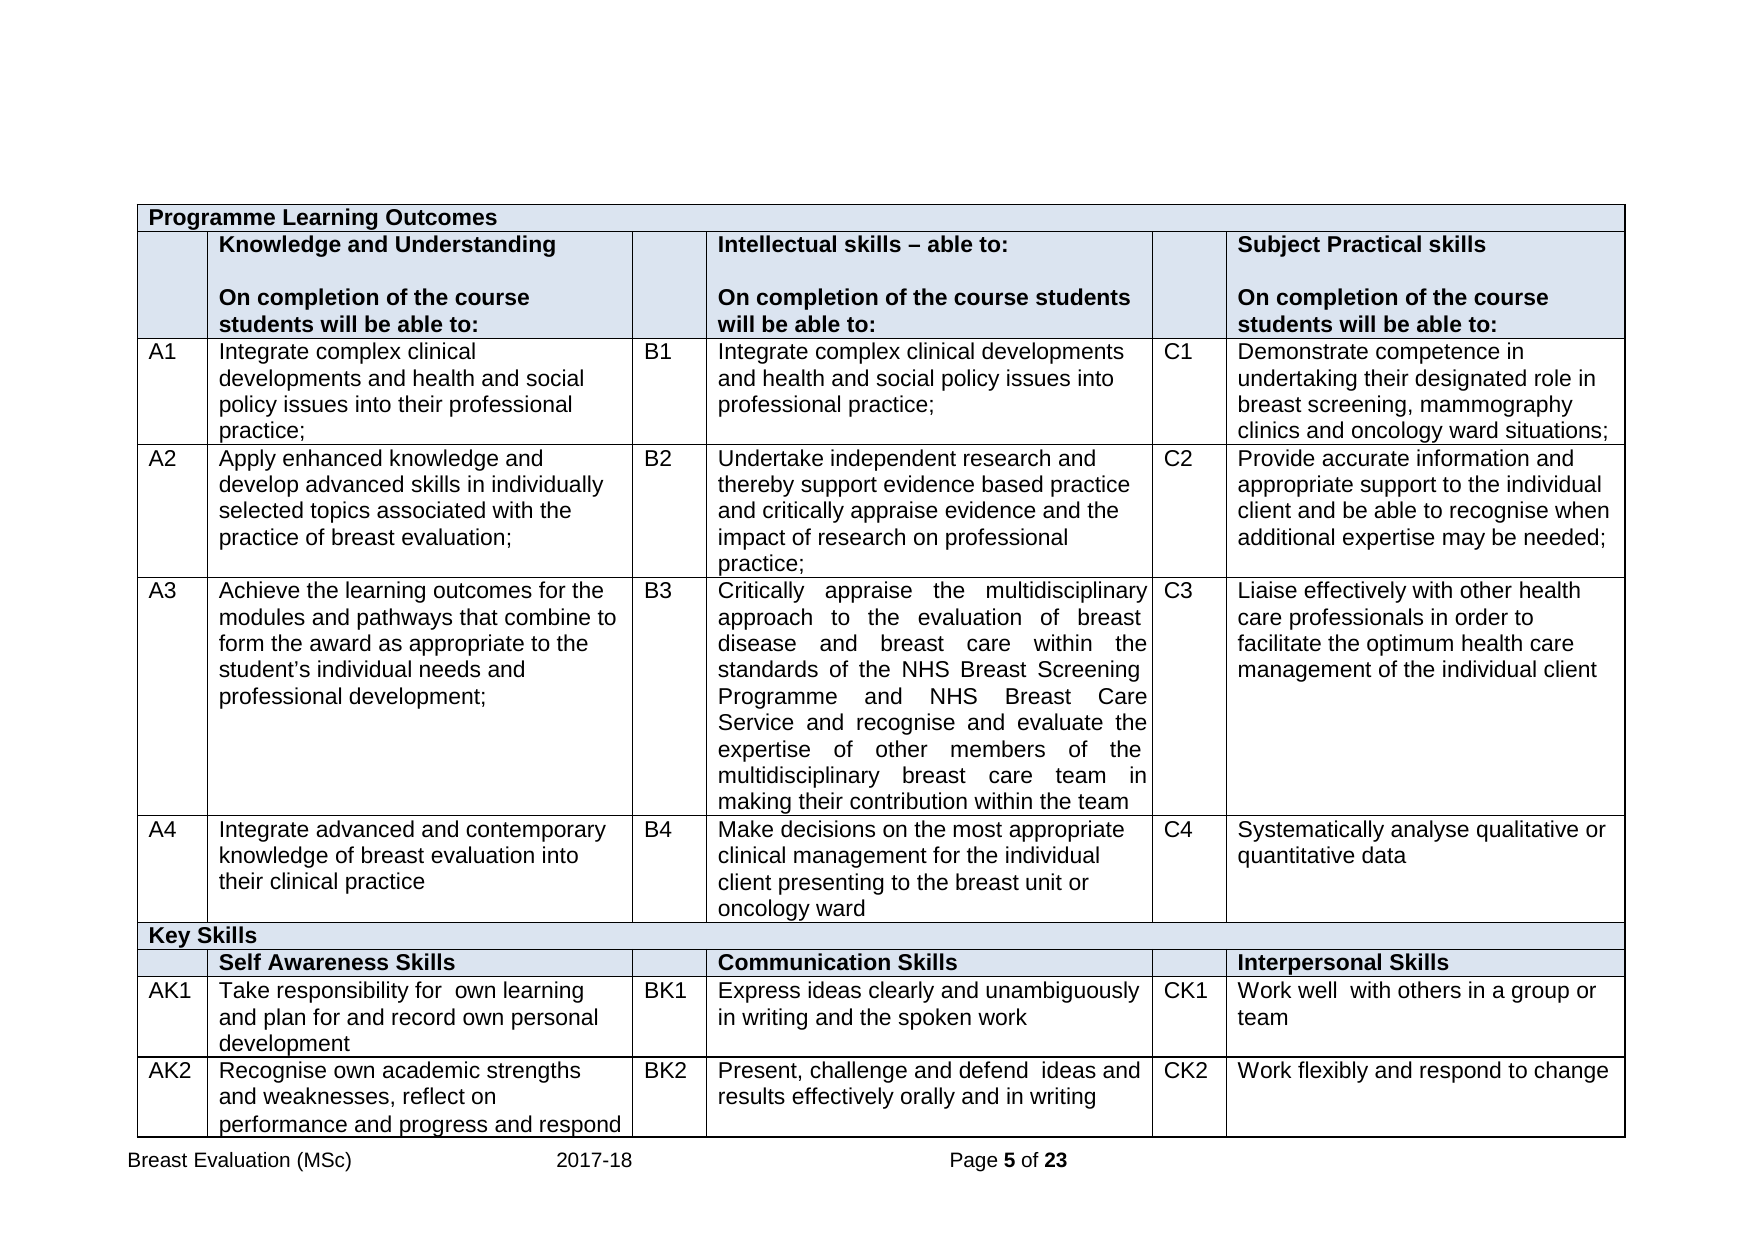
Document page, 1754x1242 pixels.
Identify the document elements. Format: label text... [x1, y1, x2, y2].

table_cell Provide accurate information and appropriate support to the individual client and be able to recognise when additional expertise may be needed; [1227, 445, 1624, 577]
table_cell Knowledge and Understanding On completion of the course students will be able to: [208, 232, 632, 338]
table_cell B4 [633, 816, 706, 922]
table_cell Recognise own academic strengths and weaknesses, reflect on performance and progress and respond [208, 1058, 632, 1136]
table_cell Subject Practical skills On completion of the course students will be able to: [1227, 232, 1624, 338]
table_cell BK2 [633, 1058, 706, 1136]
table_cell Integrate advanced and contemporary knowledge of breast evaluation into their clinical practice [208, 816, 632, 922]
table_cell [1153, 232, 1226, 338]
table_cell CK1 [1153, 977, 1226, 1056]
table_cell Demonstrate competence in undertaking their designated role in breast screening, mammography clinics and oncology ward situations; [1227, 339, 1624, 444]
table_cell Make decisions on the most appropriate clinical management for the individual client presenting to the breast unit or oncology ward [707, 816, 1152, 922]
table_cell [138, 950, 207, 976]
table_cell Present, challenge and defend ideas and results effectively orally and in writing [707, 1058, 1152, 1136]
table_cell A2 [138, 445, 207, 577]
table_cell AK1 [138, 977, 207, 1056]
table_cell BK1 [633, 977, 706, 1056]
table_cell Intellectual skills – able to: On completion of the course students will be able to: [707, 232, 1152, 338]
table_cell Undertake independent research and thereby support evidence based practice and critically appraise evidence and the impact of research on professional practice; [707, 445, 1152, 577]
table_cell Liaise effectively with other health care professionals in order to facilitate the optimum health care management of the individual client [1227, 578, 1624, 815]
table_cell B2 [633, 445, 706, 577]
table_cell [633, 950, 706, 976]
table_cell C2 [1153, 445, 1226, 577]
table_cell Communication Skills [707, 950, 1152, 976]
table_cell Systematically analyse qualitative or quantitative data [1227, 816, 1624, 922]
table_cell Interpersonal Skills [1227, 950, 1624, 976]
table_cell Self Awareness Skills [208, 950, 632, 976]
table_cell Take responsibility for own learning and plan for and record own personal development [208, 977, 632, 1056]
table_cell Integrate complex clinical developments and health and social policy issues into their professional practice; [208, 339, 632, 444]
table_cell CK2 [1153, 1058, 1226, 1136]
table_cell Work well with others in a group or team [1227, 977, 1624, 1056]
table_cell Critically appraise the multidisciplinary approach to the evaluation of breast disease and breast care within the standards of the NHS Breast Screening Programme and NHS Breast Care Service and recognise and evaluate the expertise of other members of the multidisciplinary breast care team in making their contribution within the team [707, 578, 1152, 815]
table_cell B1 [633, 339, 706, 444]
table_cell A3 [138, 578, 207, 815]
table_cell Integrate complex clinical developments and health and social policy issues into professional practice; [707, 339, 1152, 444]
table_cell [633, 232, 706, 338]
table_cell C4 [1153, 816, 1226, 922]
table_cell [1153, 950, 1226, 976]
table_cell A4 [138, 816, 207, 922]
table_cell B3 [633, 578, 706, 815]
table_cell A1 [138, 339, 207, 444]
table_cell C3 [1153, 578, 1226, 815]
table_cell C1 [1153, 339, 1226, 444]
table_header Programme Learning Outcomes [138, 205, 1624, 231]
table_cell Key Skills [138, 923, 1624, 949]
table_cell Apply enhanced knowledge and develop advanced skills in individually selected topics associated with the practice of breast evaluation; [208, 445, 632, 577]
table_cell Express ideas clearly and unambiguously in writing and the spoken work [707, 977, 1152, 1056]
table_cell [138, 232, 207, 338]
table_cell Achieve the learning outcomes for the modules and pathways that combine to form the award as appropriate to the student’s individual needs and professional development; [208, 578, 632, 815]
table_cell Work flexibly and respond to change [1227, 1058, 1624, 1136]
table_cell AK2 [138, 1058, 207, 1136]
